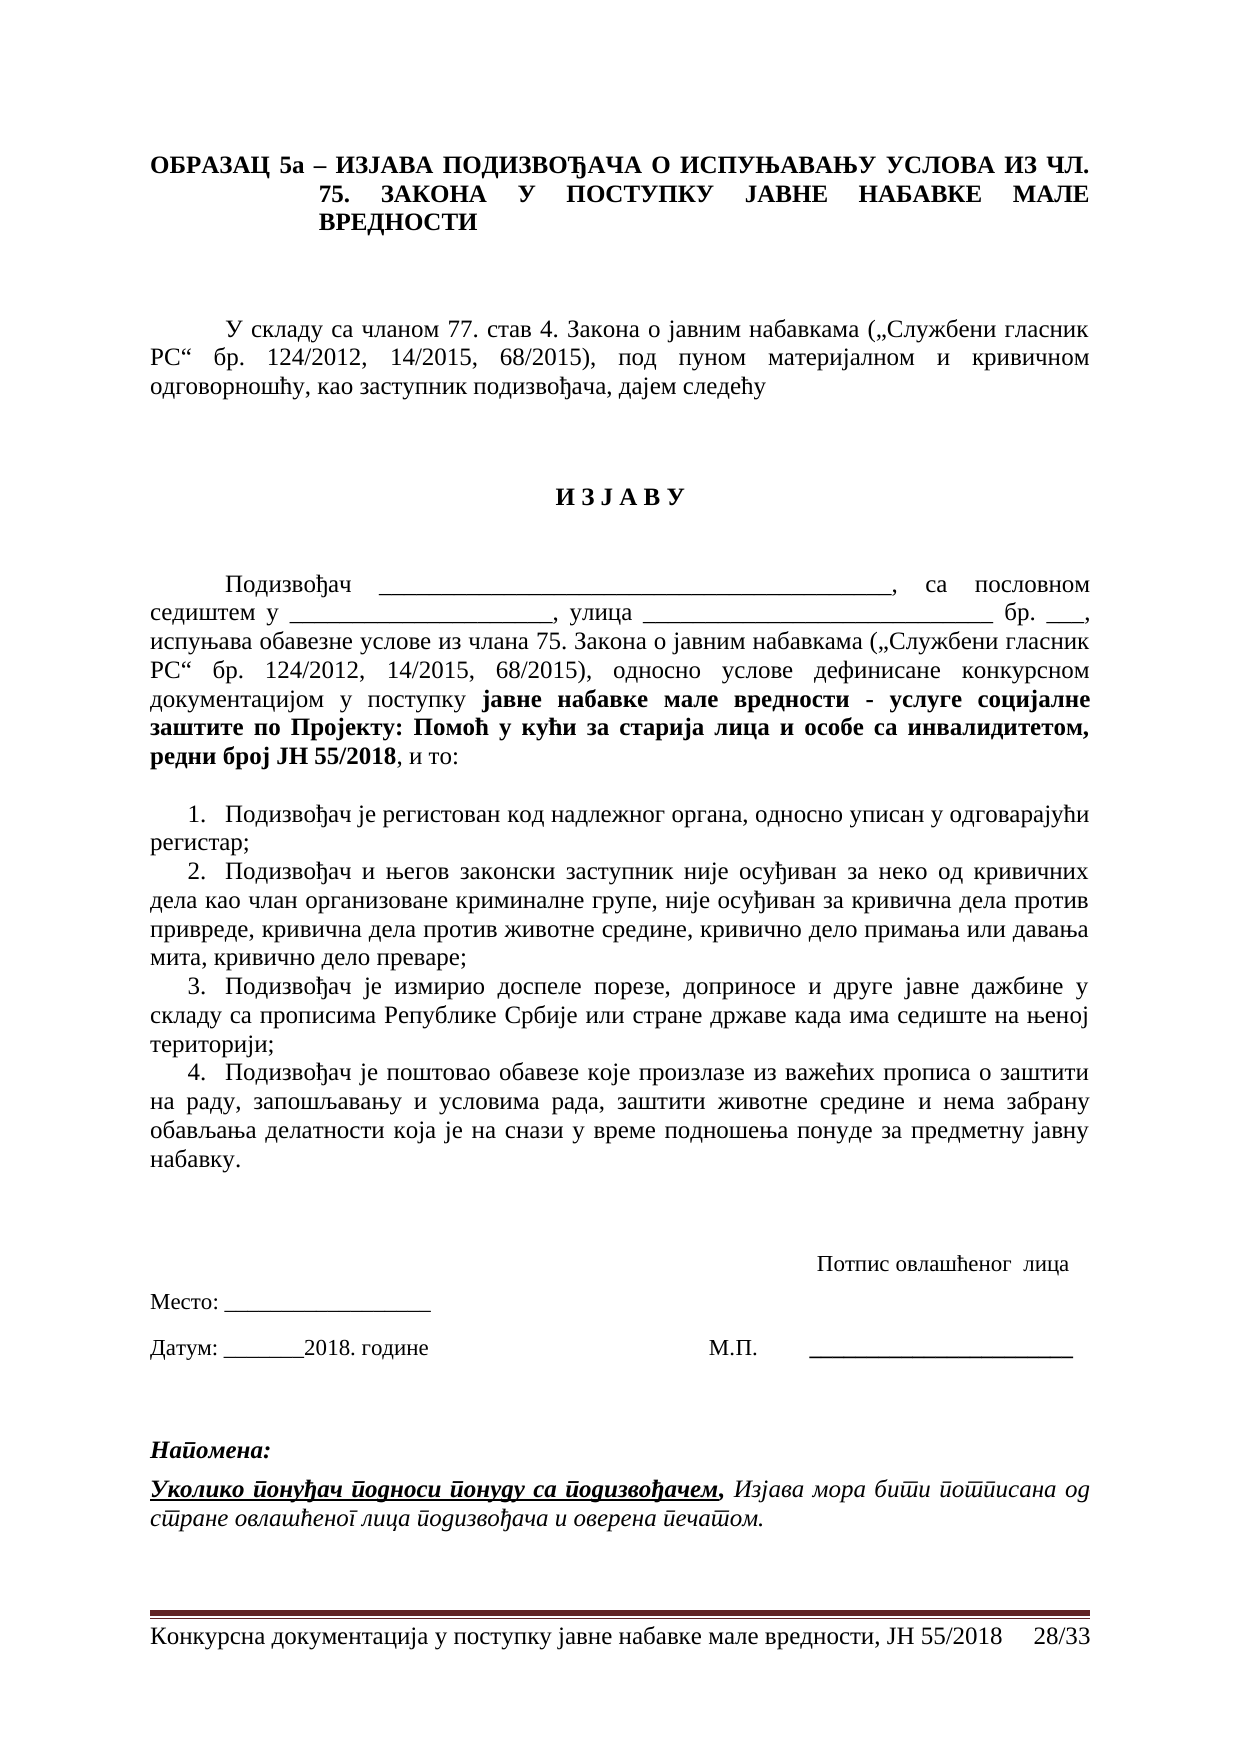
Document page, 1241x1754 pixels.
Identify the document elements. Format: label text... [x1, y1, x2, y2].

text Место: __________________ [150, 1288, 1090, 1315]
text Напомена: [150, 1435, 1090, 1464]
list Подизвођач и његов законски заступник није осуђиван за неко од кривичних дела као члан организоване криминалне групе, није осуђиван за кривична дела против привреде, кривична дела против животне средине, кривично дело примања или давања мита, кривично дело преваре; [150, 856, 1090, 971]
text И З Ј А В У [150, 482, 1090, 511]
list Подизвођач је регистован код надлежног органа, односно уписан у одговарајући регистар; [150, 799, 1090, 856]
list Подизвођач је поштовао обавезе које произлазе из важећих прописа о заштити на раду, запошљавању и условима рада, заштити животне средине и нема забрану обављања делатности која је на снази у време подношења понуде за предметну јавну набавку. [150, 1057, 1090, 1172]
text Подизвођач _________________________________________, са пословном седиштем у _____________________, улица ____________________________ бр. ___, испуњава обавезне услове из члана 75. Закона о јавним набавкама („Службени гласник РС“ бр. 124/2012, 14/2015, 68/2015), односно услове дефинисане конкурсном документацијом у поступку јавне набавке мале вредности - услуге социјалне заштите по Пројекту: Помоћ у кући за старија лица и особе са инвалидитетом, редни број ЈН 55/2018, и то: [150, 569, 1090, 770]
text ОБРАЗАЦ 5а – ИЗЈАВА ПОДИЗВОЂАЧА О ИСПУЊАВАЊУ УСЛОВА ИЗ ЧЛ. 75. ЗАКОНА У ПОСТУПКУ ЈАВНЕ НАБАВКЕ МАЛЕ ВРЕДНОСТИ [150, 150, 1090, 236]
text Потпис овлашћеног лица [150, 1250, 1083, 1276]
list Подизвођач је измирио доспеле порезе, доприносе и друге јавне дажбине у складу са прописима Републике Србије или стране државе када има седиште на њеној територији; [150, 971, 1090, 1057]
text Датум: _______2018. године M.П. _______________________ [150, 1334, 1090, 1360]
text Уколико понуђач подноси понуду са подизвођачем, Изјава мора бити потписана од стране овлашћеног лица подизвођача и оверена печатом. [150, 1474, 1090, 1532]
text У складу са чланом 77. став 4. Закона о јавним набавкама („Службени гласник РС“ бр. 124/2012, 14/2015, 68/2015), под пуном материјалном и кривичном одговорношћу, као заступник подизвођача, дајем следећу [150, 314, 1090, 400]
